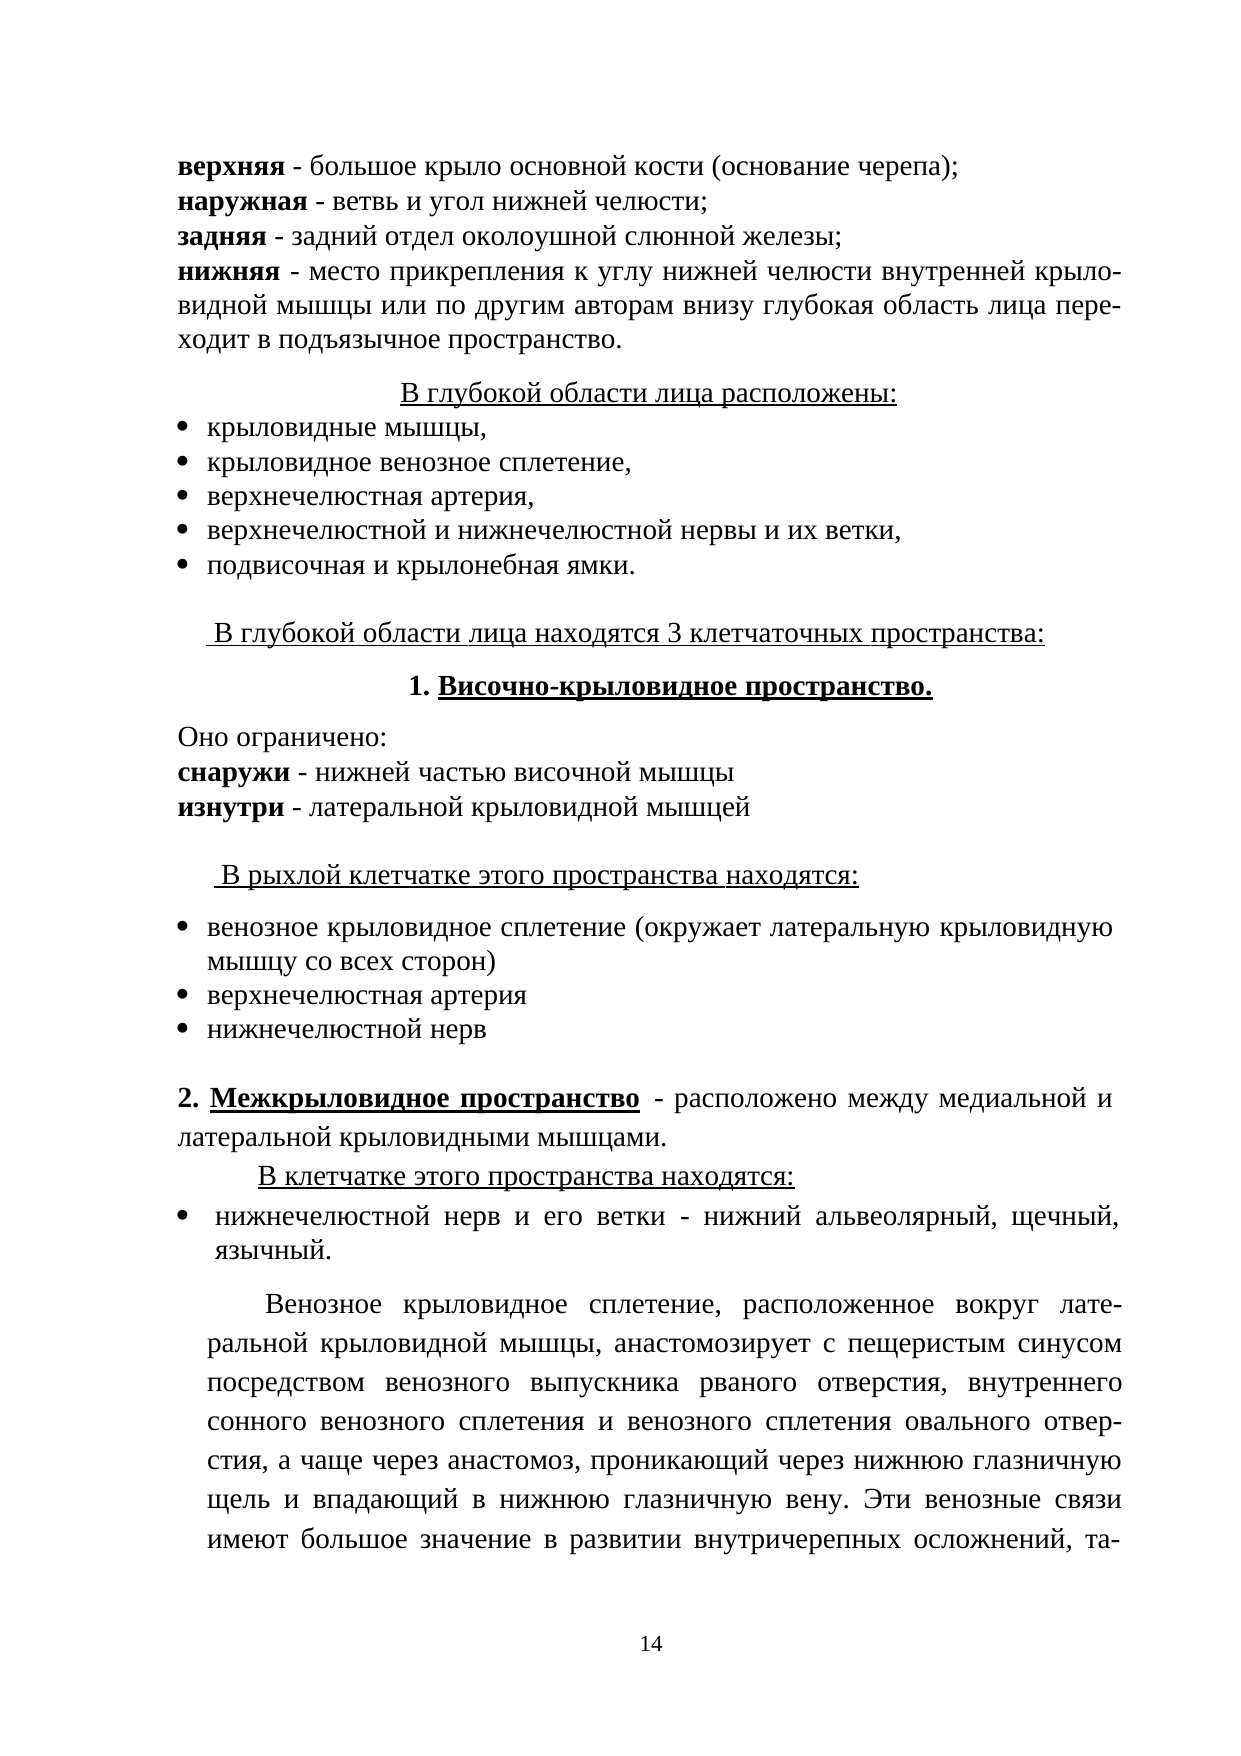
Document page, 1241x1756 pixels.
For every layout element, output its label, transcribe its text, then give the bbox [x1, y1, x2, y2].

list крыловидное венозное сплетение, [177, 444, 1163, 477]
list верхнечелюстная артерия [177, 977, 1163, 1010]
list венозное крыловидное сплетение (окружает латеральную крыловидную мышцу со всех сторон) [177, 909, 1123, 976]
text изнутри - латеральной крыловидной мышцей [177, 789, 1163, 822]
text нижняя - место прикрепления к углу нижней челюсти внутренней крыло- видной мышцы или по другим авторам внизу глубокая область лица пере- ходит в подъязычное пространство. [177, 253, 1123, 355]
text В глубокой области лица расположены: [400, 375, 1163, 408]
text Оно ограничено: [177, 719, 1163, 752]
text верхняя - большое крыло основной кости (основание черепа); [177, 148, 1163, 182]
text В глубокой области лица находятся 3 клетчаточных пространства: [206, 616, 1163, 649]
text наружная - ветвь и угол нижней челюсти; [177, 183, 1163, 217]
text В рыхлой клетчатке этого пространства находятся: [213, 857, 1163, 891]
text задняя - задний отдел околоушной слюнной железы; [177, 218, 1163, 252]
list нижнечелюстной нерв [177, 1011, 1163, 1045]
list Межкрыловидное пространство - расположено между медиальной и латеральной крыловидными мышцами. [177, 1080, 1122, 1153]
list верхнечелюстная артерия, [177, 478, 1163, 512]
list верхнечелюстной и нижнечелюстной нервы и их ветки, [177, 512, 1163, 546]
list подвисочная и крылонебная ямки. [177, 547, 1163, 581]
text В клетчатке этого пространства находятся: [257, 1159, 1163, 1192]
text снаружи - нижней частью височной мышцы [177, 754, 1163, 787]
list крыловидные мышцы, [177, 409, 1163, 443]
subtitle Височно-крыловидное пространство. [177, 668, 1163, 701]
list нижнечелюстной нерв и его ветки - нижний альвеолярный, щечный, язычный. [177, 1198, 1122, 1266]
text Венозное крыловидное сплетение, расположенное вокруг лате- ральной крыловидной мышцы, анастомозирует с пещеристым синусом посредством венозного выпускника рваного отверстия, внутреннего сонного венозного сплетения и венозного сплетения овального отвер- стия, а чаще через анастомоз, проникающий через нижнюю глазничную щель и впадающий в нижнюю глазничную вену. Эти венозные связи имеют большое значение в развитии внутричерепных осложнений, та- [207, 1286, 1123, 1554]
